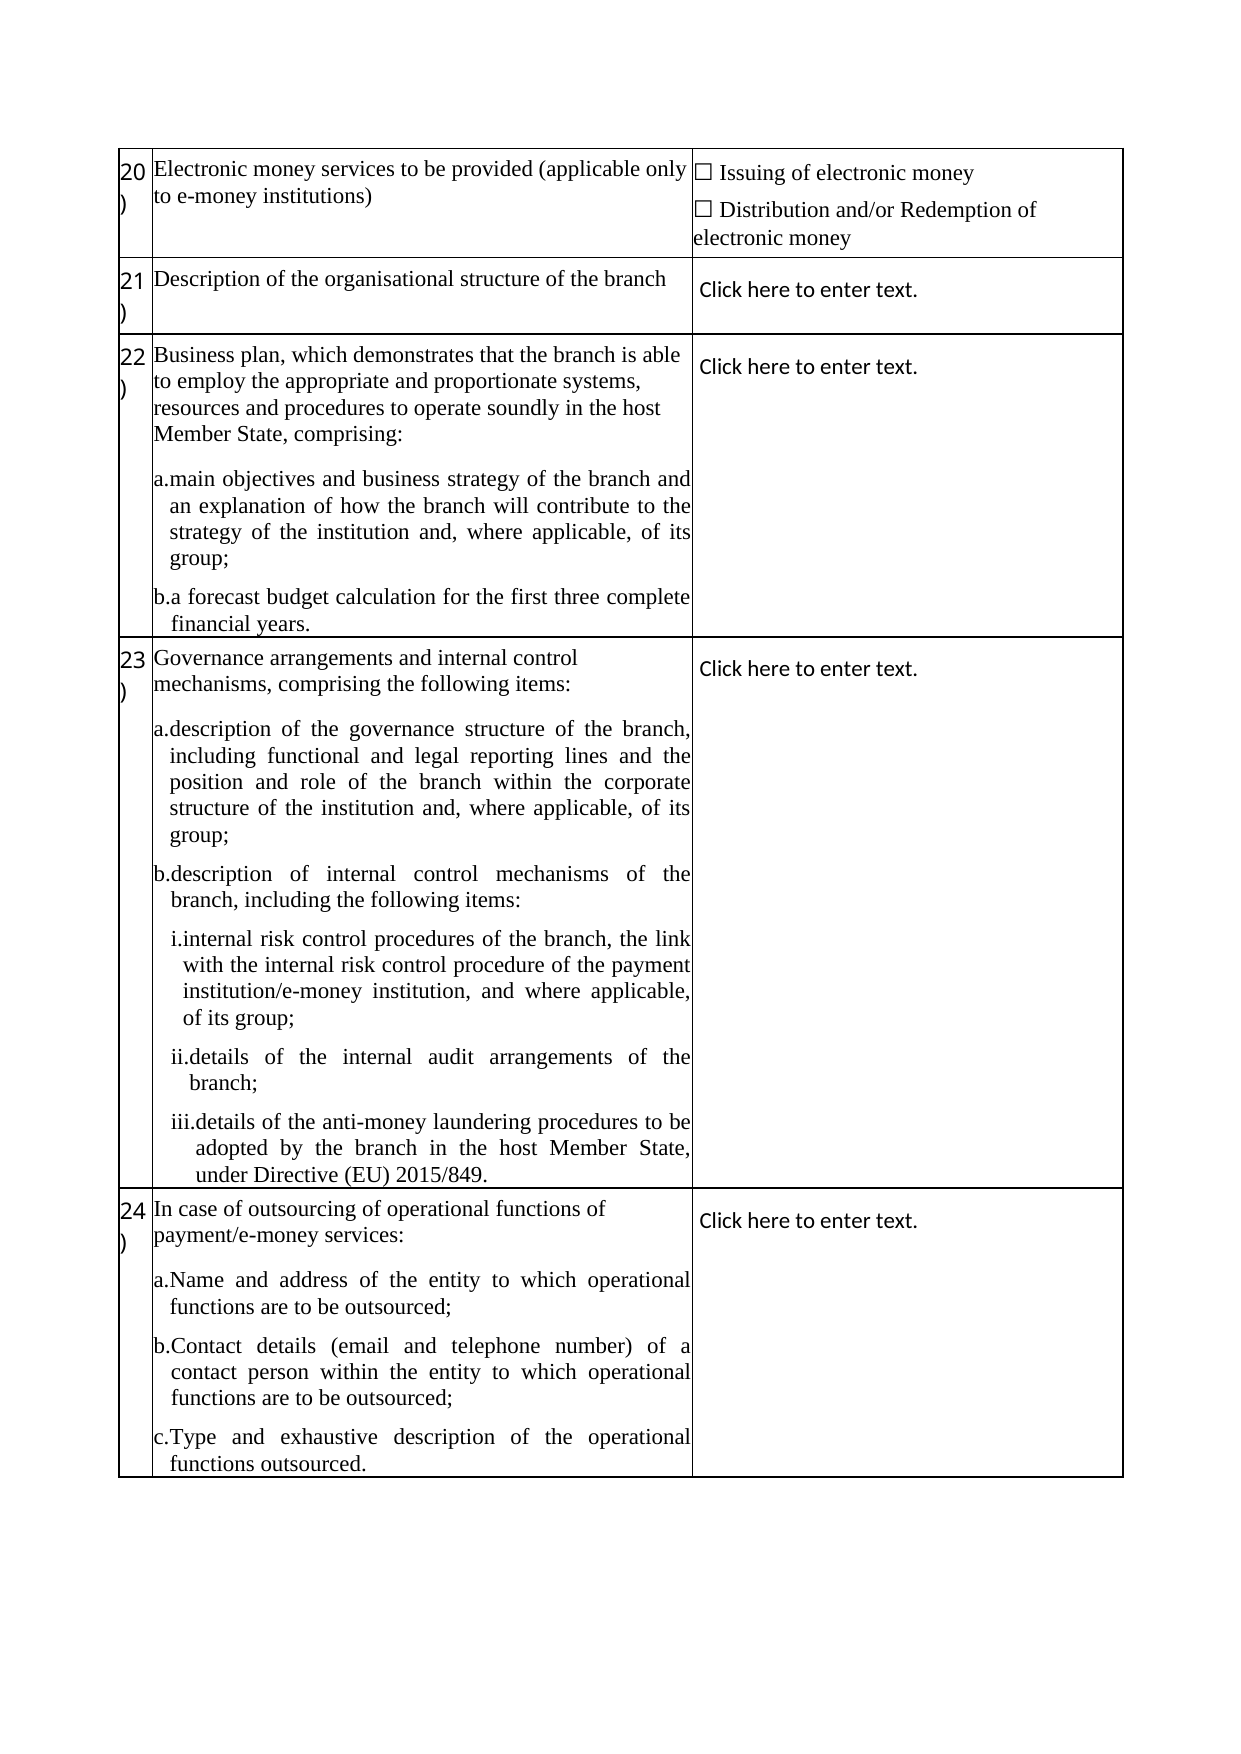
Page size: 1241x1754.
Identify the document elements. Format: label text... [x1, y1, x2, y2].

table_cell 21) [120, 258, 152, 333]
table_cell Governance arrangements and internal control mechanisms, comprising the following items: [153, 638, 692, 1187]
table_cell Electronic money services to be provided (applicable only to e-money institutions) [153, 149, 692, 257]
table_cell [693, 258, 1122, 333]
table_cell 23) [120, 638, 152, 1187]
table_cell In case of outsourcing of operational functions of payment/e-money services: [153, 1189, 692, 1476]
table_cell Business plan, which demonstrates that the branch is able to employ the appropriate and proportionate systems, resources and procedures to operate soundly in the host Member State, comprising: [153, 335, 692, 636]
table_cell 22) [120, 335, 152, 636]
table_cell [693, 335, 1122, 636]
table_cell [693, 1189, 1122, 1476]
table_cell [693, 638, 1122, 1187]
table_cell Description of the organisational structure of the branch [153, 258, 692, 333]
table_cell 20) [120, 149, 152, 257]
table_cell 24) [120, 1189, 152, 1476]
table_cell Issuing of electronic money Distribution and/or Redemption of electronic money [693, 149, 1122, 257]
